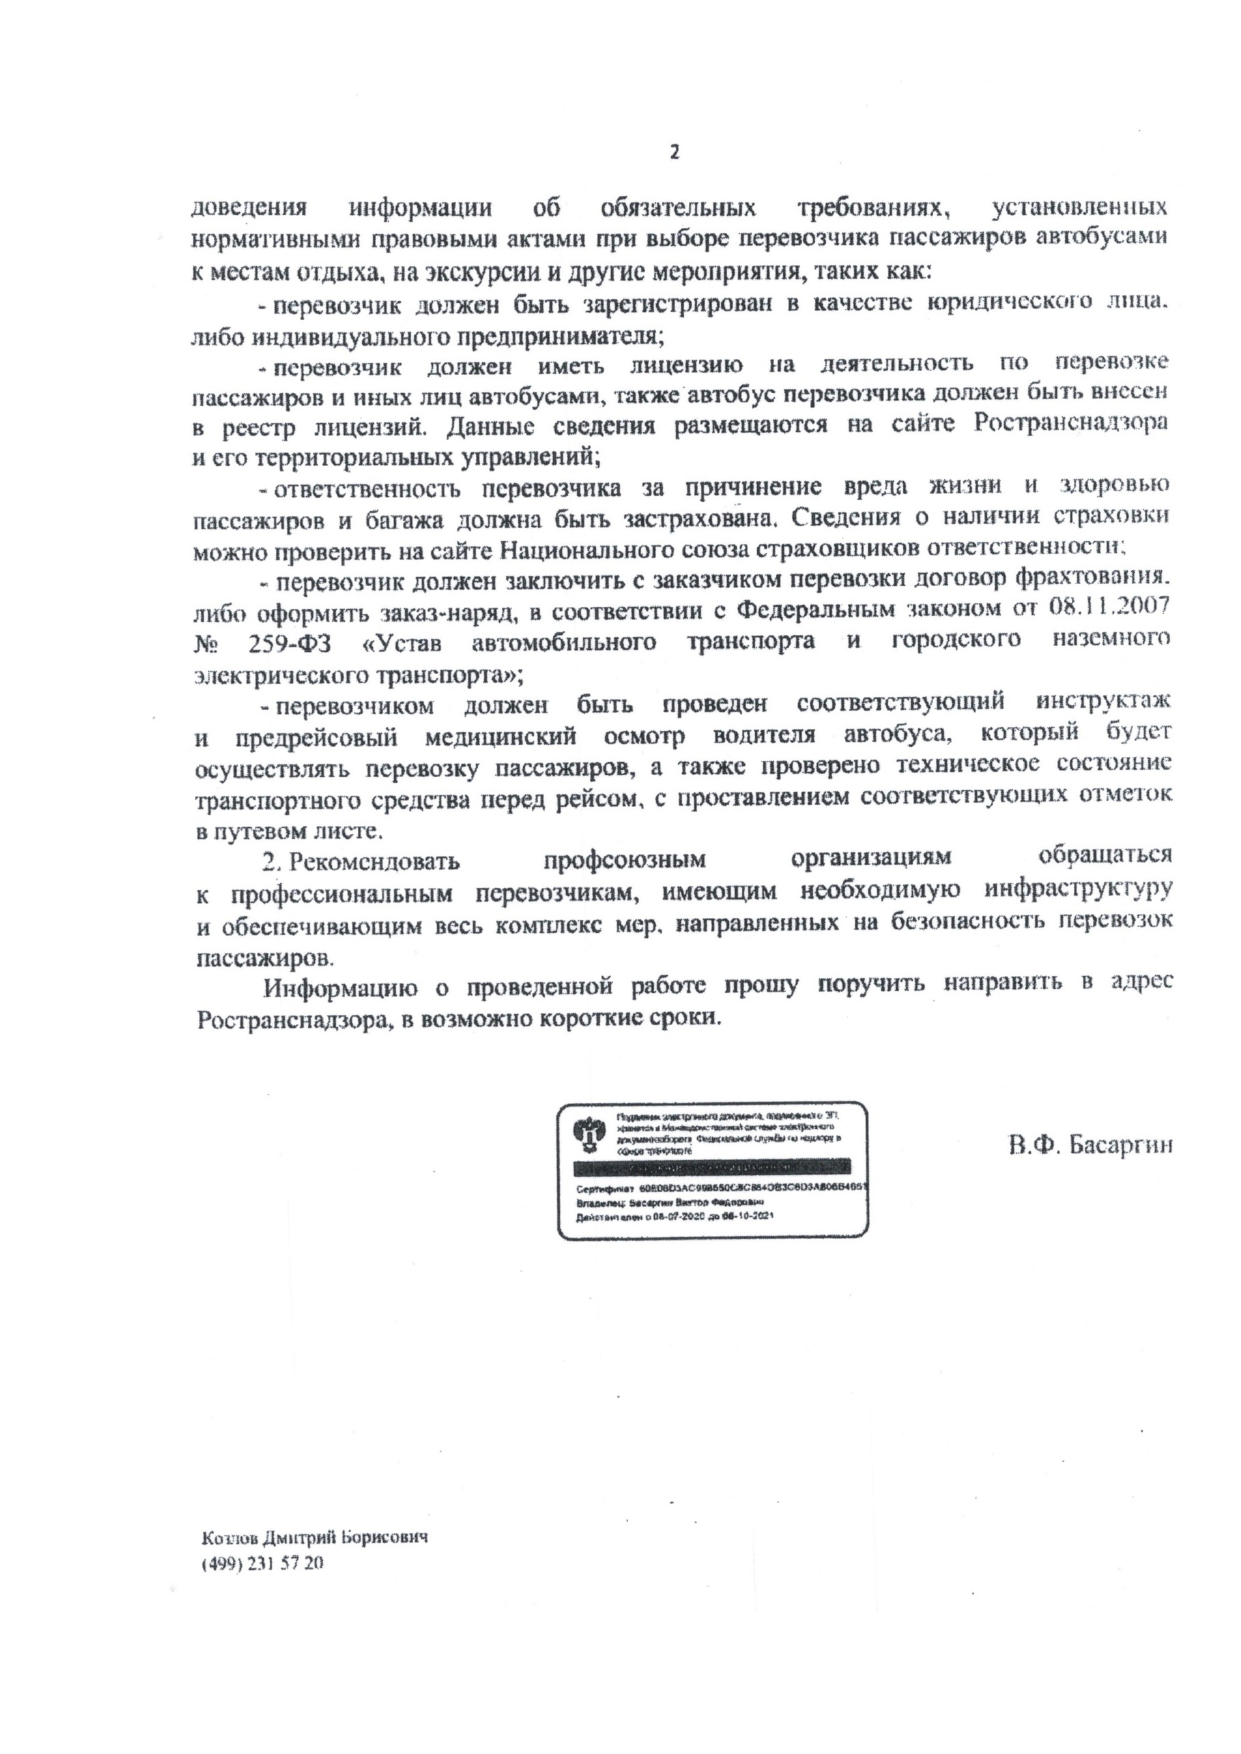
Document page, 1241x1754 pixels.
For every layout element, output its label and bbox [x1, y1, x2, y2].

picture [148, 75, 1182, 1613]
